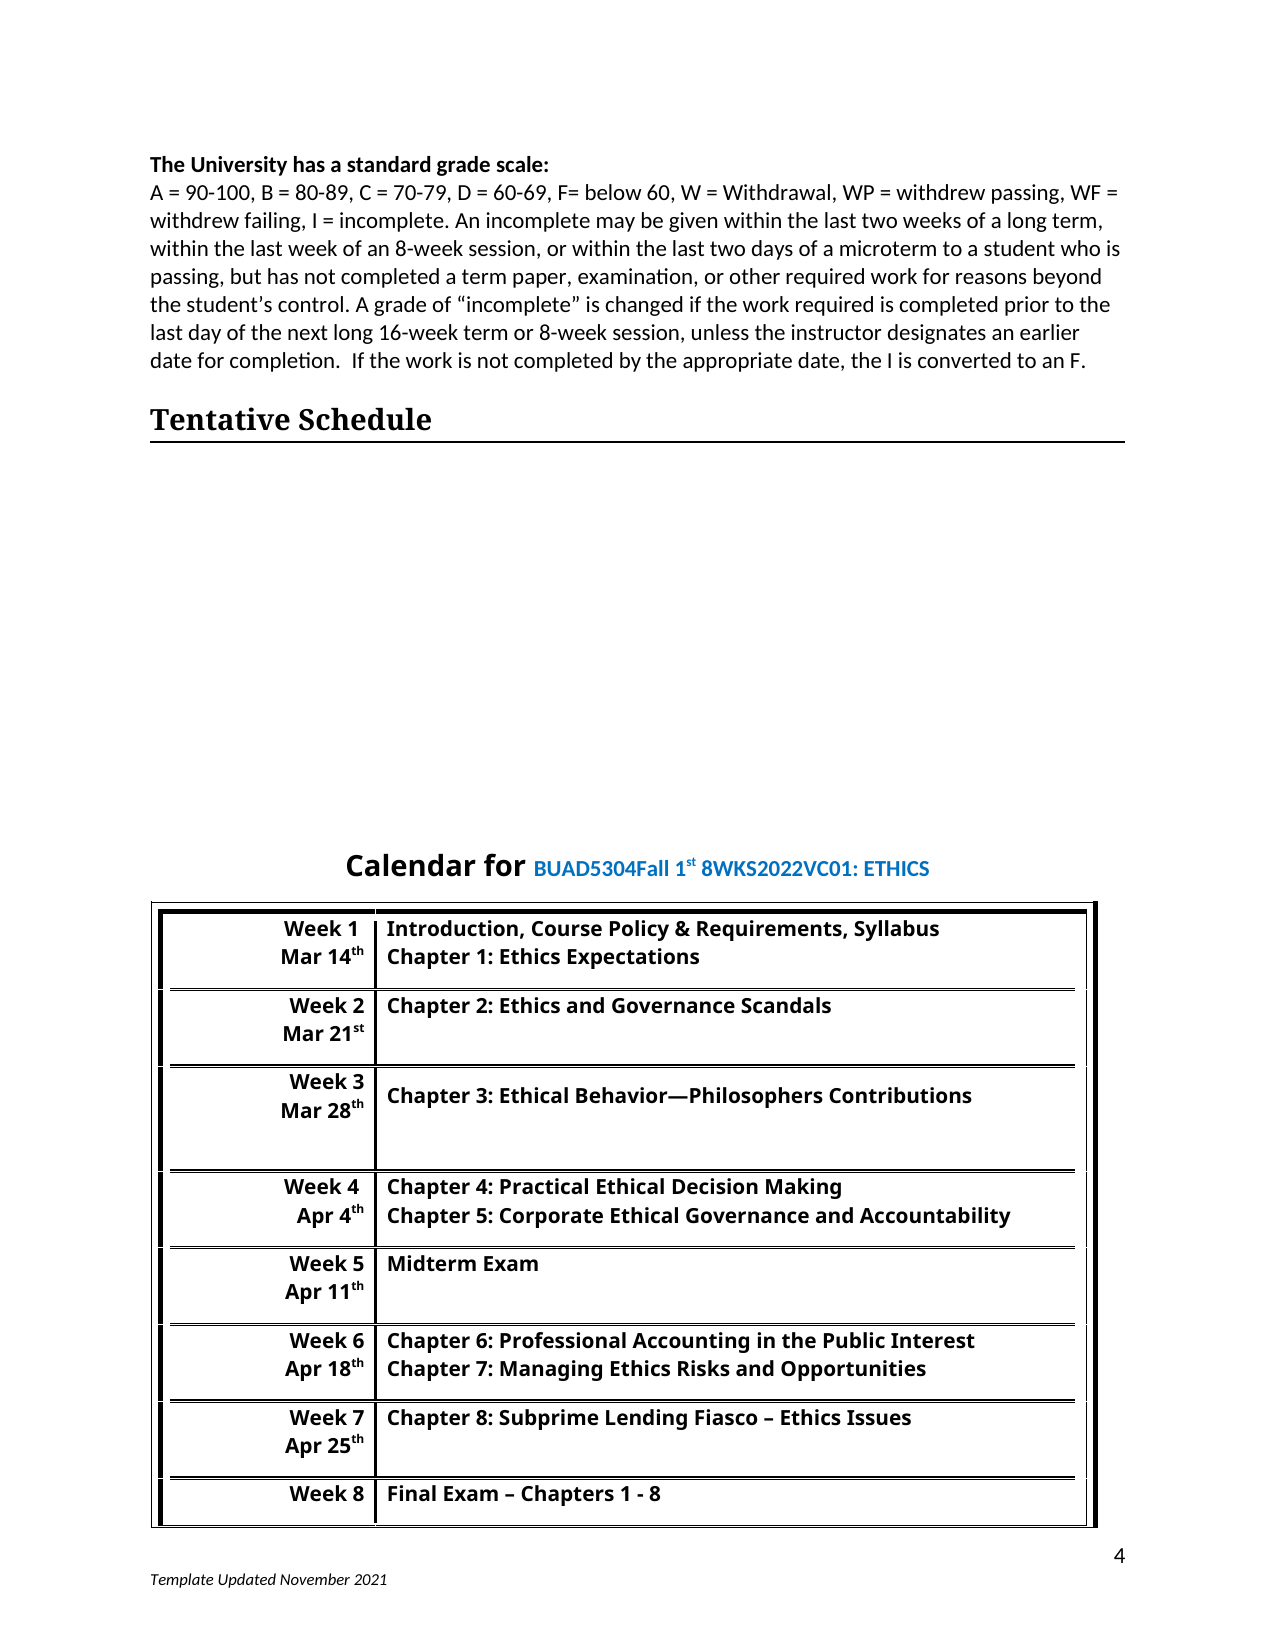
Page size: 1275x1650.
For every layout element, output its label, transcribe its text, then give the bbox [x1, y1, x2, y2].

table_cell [375, 1476, 1086, 1524]
text The University has a standard grade scale: [150, 150, 1125, 178]
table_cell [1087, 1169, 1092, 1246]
table_cell Chapter 8: Subprime Lending Fiasco – Ethics Issues [377, 1399, 1086, 1476]
table_cell Week 5 Apr 11th [157, 1246, 375, 1323]
table_cell Week 3 Mar 28th [163, 1064, 374, 1169]
table_cell Week 8 May 2nd [163, 1476, 375, 1524]
table_cell Midterm Exam [375, 1246, 1092, 1323]
table_cell Chapter 4: Practical Ethical Decision Making Chapter 5: Corporate Ethical Governance and Accountability [377, 1169, 1086, 1246]
table_cell Chapter 6: Professional Accounting in the Public Interest Chapter 7: Managing Ethics Risks and Opportunities [375, 1323, 1092, 1399]
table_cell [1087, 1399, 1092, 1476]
table_cell Week 4 Apr 4th [163, 1169, 374, 1246]
text Calendar for BUAD5304Fall 1st 8WKS2022VC01: ETHICS [150, 845, 1125, 885]
table_cell Chapter 3: Ethical Behavior—Philosophers Contributions [377, 1064, 1086, 1169]
subtitle Tentative Schedule [150, 399, 1125, 441]
table_cell Week 6 Apr 18th [157, 1323, 375, 1399]
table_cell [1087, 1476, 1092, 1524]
table_cell Week 2 Mar 21st [163, 988, 374, 1064]
table_header Week 1 Mar 14th [163, 914, 375, 987]
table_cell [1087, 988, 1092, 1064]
table_cell Chapter 2: Ethics and Governance Scandals [377, 988, 1086, 1064]
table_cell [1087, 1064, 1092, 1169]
table_header Introduction, Course Policy & Requirements, Syllabus Chapter 1: Ethics Expectations [375, 903, 1092, 987]
table_cell Week 7 Apr 25th [163, 1399, 374, 1476]
text A = 90-100, B = 80-89, C = 70-79, D = 60-69, F= below 60, W = Withdrawal, WP = withdrew passing, WF = withdrew failing, I = incomplete. An incomplete may be given within the last two weeks of a long term, within the last week of an 8-week session, or within the last two days of a microterm to a student who is passing, but has not completed a term paper, examination, or other required work for reasons beyond the student’s control. A grade of “incomplete” is changed if the work required is completed prior to the last day of the next long 16-week term or 8-week session, unless the instructor designates an earlier date for completion. If the work is not completed by the appropriate date, the I is converted to an F. [150, 178, 1125, 374]
